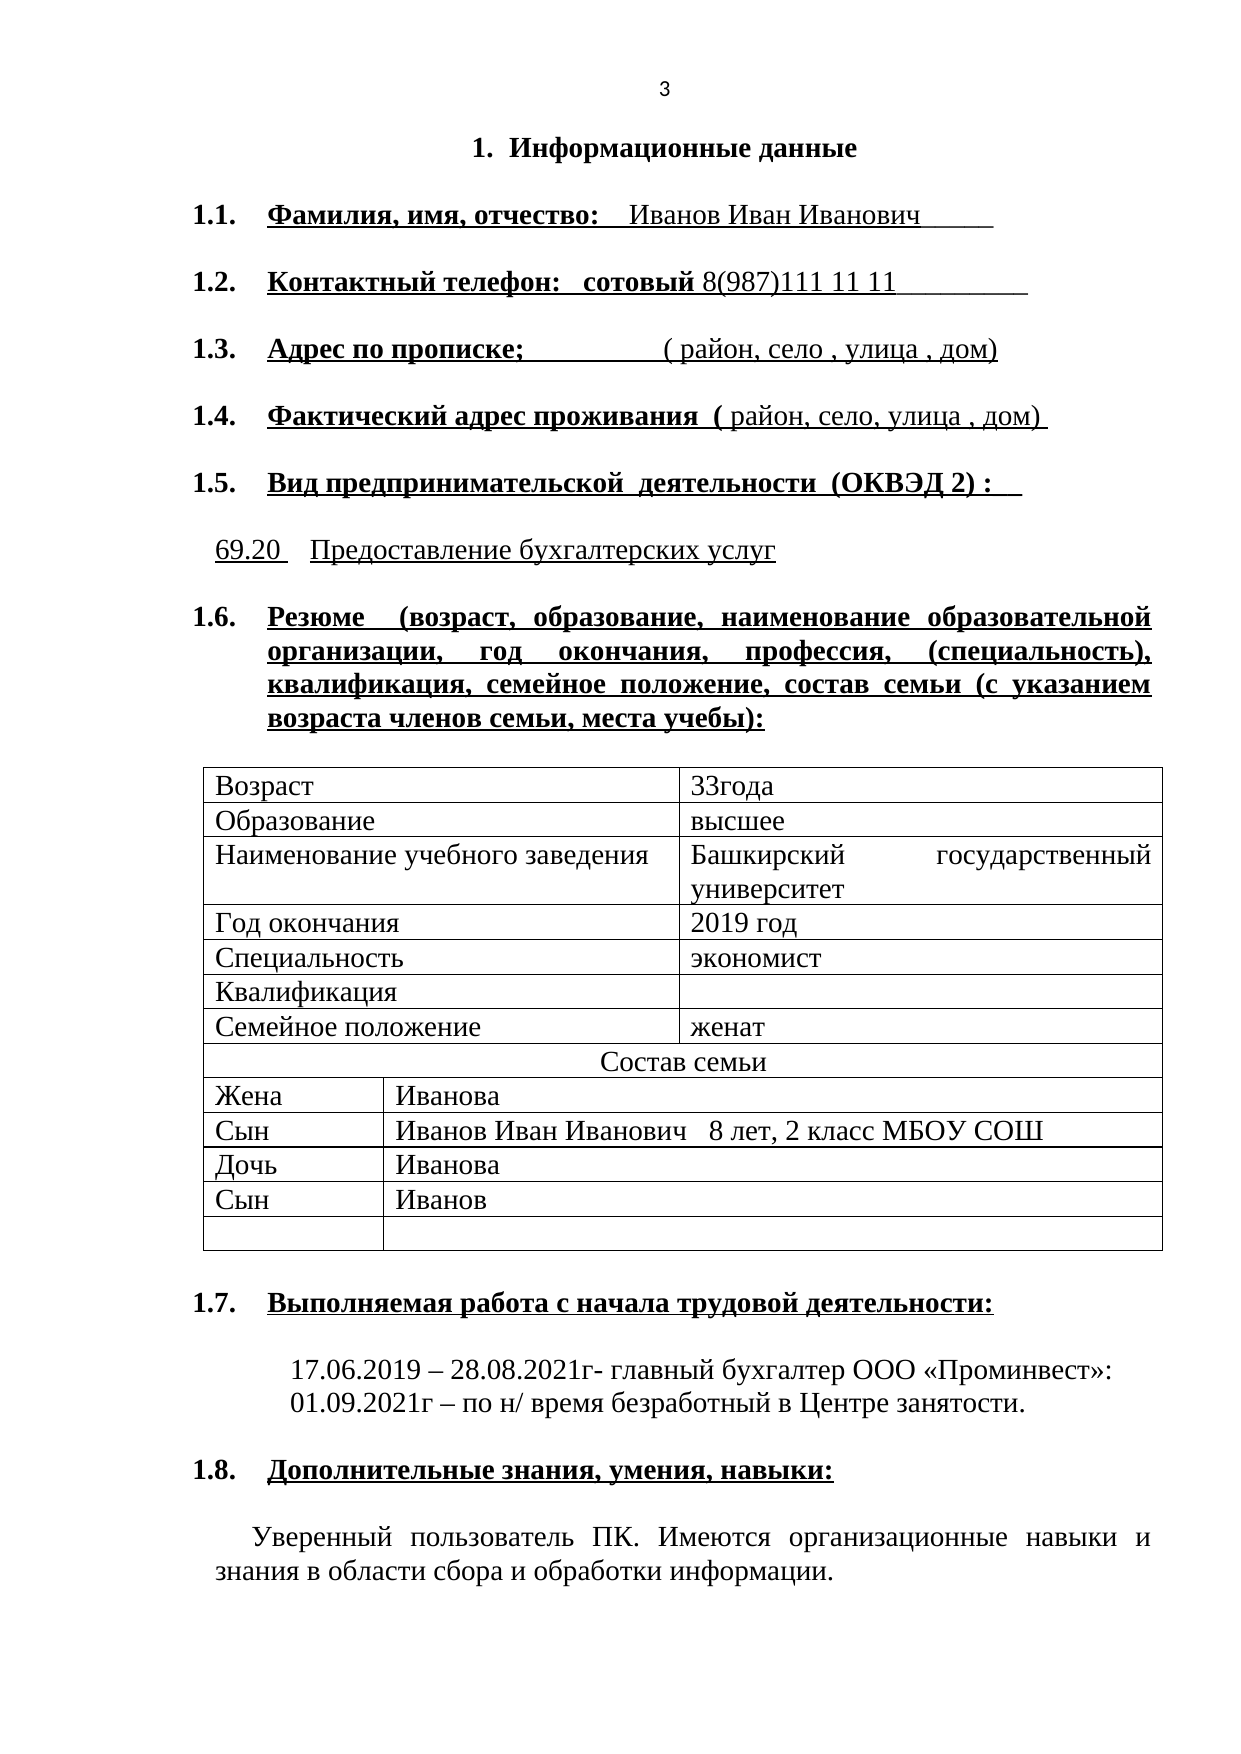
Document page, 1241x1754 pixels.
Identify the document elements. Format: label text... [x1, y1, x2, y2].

list 17.06.2019 – 28.08.2021г- главный бухгалтер ООО «Проминвест»: [290, 1352, 1152, 1385]
list Резюме (возраст, образование, наименование образовательной организации, год окончания, профессия, (специальность), квалификация, семейное положение, состав семьи (с указанием возраста членов семьи, места учебы): [192, 599, 1152, 733]
table_cell Сын [204, 1182, 383, 1216]
table_header 33года [680, 768, 1162, 802]
table_cell Сын [204, 1113, 383, 1146]
list Адрес по прописке; ( район, село , улица , дом) [192, 331, 1152, 364]
table_cell Квалификация [204, 975, 679, 1008]
table_cell Жена [204, 1078, 383, 1112]
text 69.20 Предоставление бухгалтерских услуг [215, 532, 1152, 566]
list Информационные данные [177, 130, 1152, 163]
list Дополнительные знания, умения, навыки: [192, 1452, 1152, 1486]
table_header Возраст [204, 768, 679, 802]
list Вид предпринимательской деятельности (ОКВЭД 2) :__ [192, 465, 1152, 499]
text Уверенный пользователь ПК. Имеются организационные навыки и знания в области сбора и обработки информации. [215, 1519, 1152, 1587]
table_cell Образование [204, 803, 679, 836]
table_cell Иванова [384, 1078, 1162, 1112]
table_cell Год окончания [204, 905, 679, 939]
table_cell [204, 1217, 383, 1250]
table_cell Иванова [384, 1148, 1162, 1181]
list Выполняемая работа с начала трудовой деятельности: [192, 1285, 1152, 1318]
list Фактический адрес проживания ( район, село, улица , дом) [192, 398, 1152, 432]
table_cell Наименование учебного заведения [204, 837, 679, 904]
list Контактный телефон: сотовый 8(987)111 11 11_________ [192, 264, 1152, 297]
table_cell 2019 год [680, 905, 1162, 939]
table_cell женат [680, 1009, 1162, 1043]
table_cell [384, 1217, 1162, 1250]
table_cell [680, 975, 1162, 1008]
table_cell Специальность [204, 940, 679, 973]
table_cell Семейное положение [204, 1009, 679, 1043]
list Фамилия, имя, отчество: Иванов Иван Иванович_____ [192, 197, 1152, 230]
table_cell Башкирский государственный университет [680, 837, 1162, 904]
table_cell Дочь [204, 1148, 383, 1181]
table_cell Состав семьи [204, 1044, 1162, 1077]
table_cell экономист [680, 940, 1162, 973]
list 01.09.2021г – по н/ время безработный в Центре занятости. [290, 1385, 1152, 1419]
table_cell Иванов [384, 1182, 1162, 1216]
table_cell высшее [680, 803, 1162, 836]
table_cell Иванов Иван Иванович 8 лет, 2 класс МБОУ СОШ [384, 1113, 1162, 1146]
